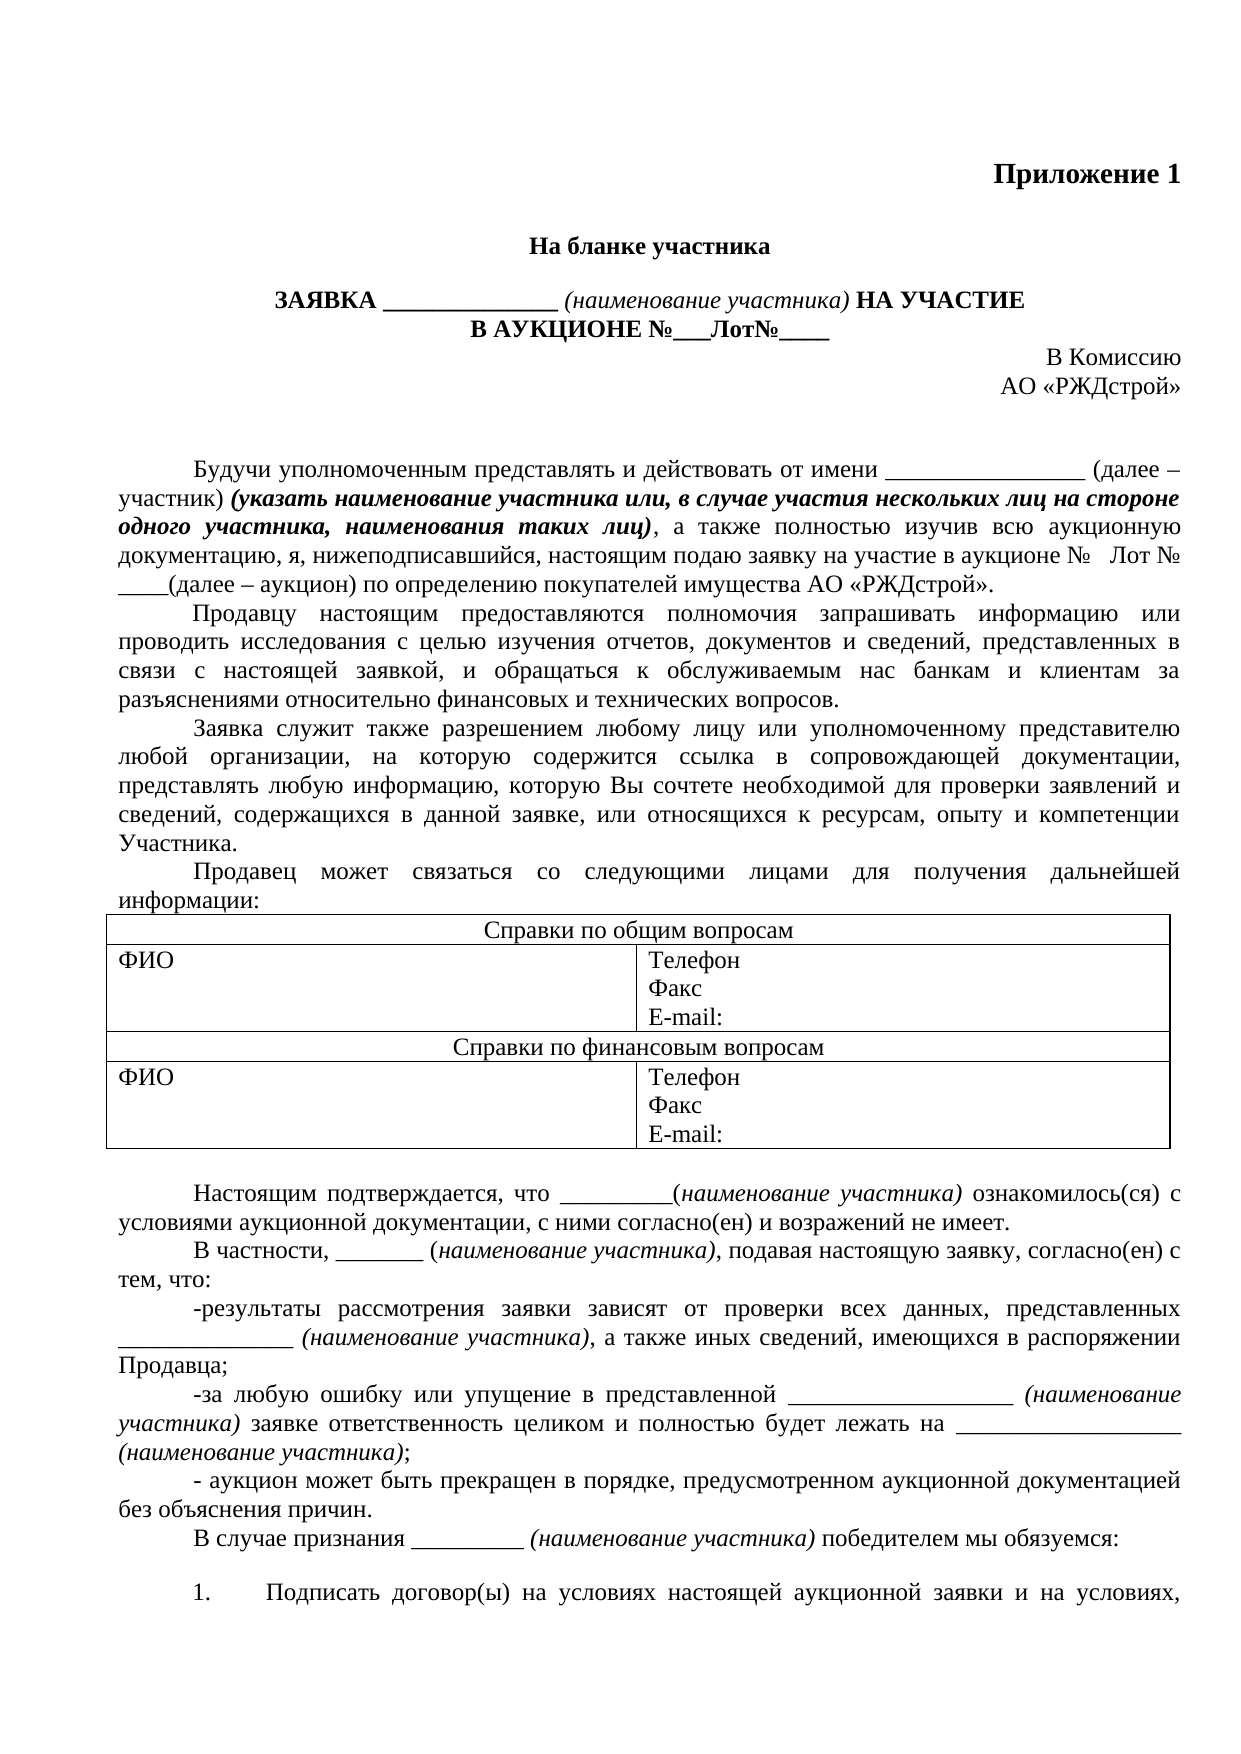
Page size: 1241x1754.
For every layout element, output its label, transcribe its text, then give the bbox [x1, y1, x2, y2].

text Настоящим подтверждается, что _________(наименование участника) ознакомилось(ся) с условиями аукционной документации, с ними согласно(ен) и возражений не имеет. [118, 1178, 1181, 1235]
text На бланке участника [118, 231, 1181, 260]
text В Комиссию [634, 342, 1181, 371]
text АО «РЖДстрой» [634, 371, 1181, 400]
text Продавцу настоящим предоставляются полномочия запрашивать информацию или проводить исследования с целью изучения отчетов, документов и сведений, представленных в связи с настоящей заявкой, и обращаться к обслуживаемым нас банкам и клиентам за разъяснениями относительно финансовых и технических вопросов. [118, 598, 1181, 713]
text В случае признания _________ (наименование участника) победителем мы обязуемся: [118, 1523, 1181, 1552]
text Продавец может связаться со следующими лицами для получения дальнейшей информации: [118, 856, 1181, 914]
subtitle Приложение 1 [118, 156, 1181, 190]
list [118, 1577, 1181, 1605]
text -результаты рассмотрения заявки зависят от проверки всех данных, представленных ______________ (наименование участника), а также иных сведений, имеющихся в распоряжении Продавца; [118, 1293, 1181, 1379]
table_cell Справки по финансовым вопросам [107, 1032, 1169, 1061]
table_header Справки по общим вопросам [107, 915, 1169, 944]
text Будучи уполномоченным представлять и действовать от имени ________________ (далее – участник) (указать наименование участника или, в случае участия нескольких лиц на стороне одного участника, наименования таких лиц), а также полностью изучив всю аукционную документацию, я, нижеподписавшийся, настоящим подаю заявку на участие в аукционе № Лот № ____(далее – аукцион) по определению покупателей имущества АО «РЖДстрой». [118, 454, 1181, 598]
text ЗАЯВКА ______________ (наименование участника) НА УЧАСТИЕ В АУКЦИОНЕ №___Лот№____ [118, 285, 1181, 342]
text Заявка служит также разрешением любому лицу или уполномоченному представителю любой организации, на которую содержится ссылка в сопровождающей документации, представлять любую информацию, которую Вы сочтете необходимой для проверки заявлений и сведений, содержащихся в данной заявке, или относящихся к ресурсам, опыту и компетенции Участника. [118, 713, 1181, 856]
text -за любую ошибку или упущение в представленной __________________ (наименование участника) заявке ответственность целиком и полностью будет лежать на __________________ (наименование участника); [118, 1379, 1181, 1465]
table_cell Телефон Факс E-mail: [637, 945, 1169, 1031]
table_cell ФИО [107, 945, 636, 1031]
table_cell Телефон Факс E-mail: [637, 1062, 1169, 1148]
text В частности, _______ (наименование участника), подавая настоящую заявку, согласно(ен) с тем, что: [118, 1235, 1181, 1293]
table_cell ФИО [107, 1062, 636, 1148]
text - аукцион может быть прекращен в порядке, предусмотренном аукционной документацией без объяснения причин. [118, 1465, 1181, 1523]
